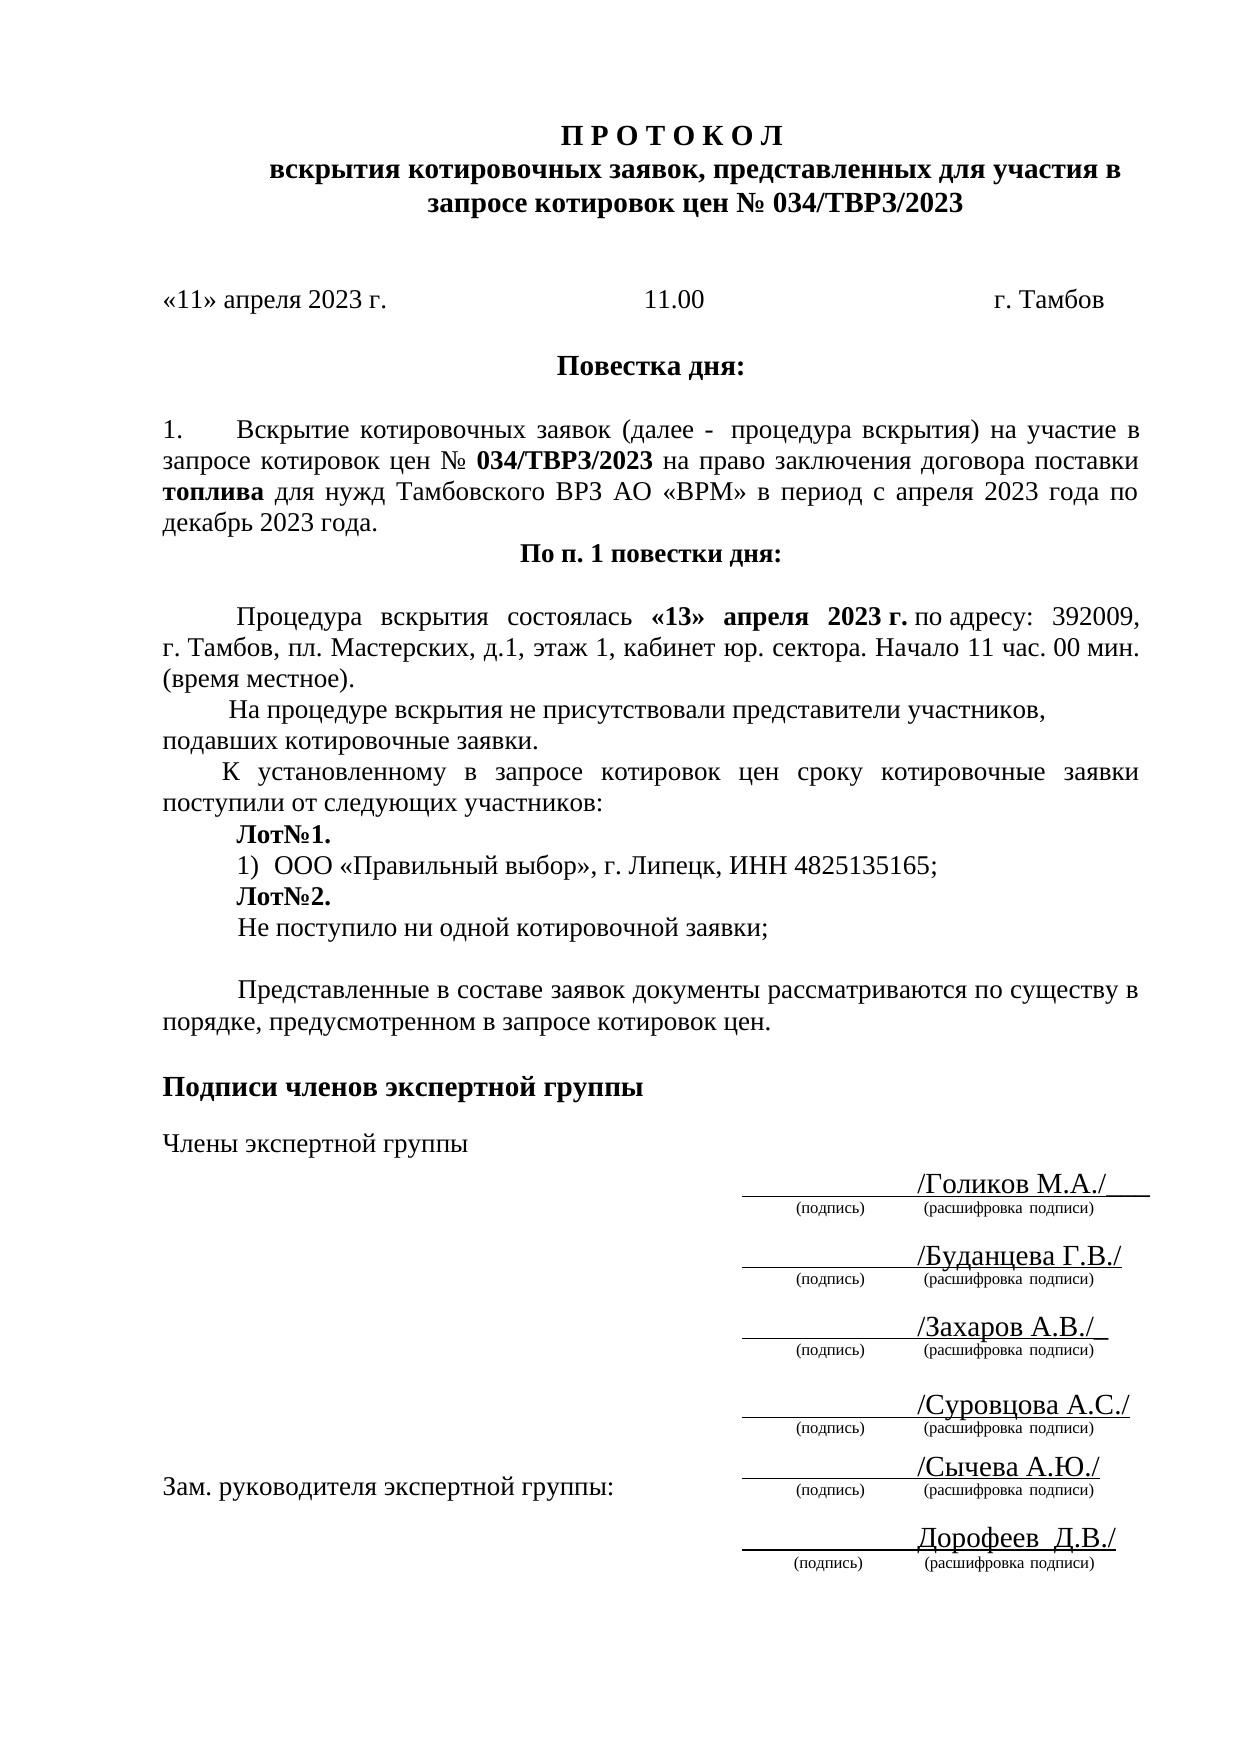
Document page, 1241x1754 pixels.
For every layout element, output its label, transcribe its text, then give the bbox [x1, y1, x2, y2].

text Представленные в составе заявок документы рассматриваются по существу в порядке, предусмотренном в запросе котировок цен. [162, 973, 1140, 1036]
list ООО «Правильный выбор», г. Липецк, ИНН 4825135165; [236, 849, 1140, 880]
text вскрытия котировочных заявок, представленных для участия в запросе котировок цен № 034/ТВРЗ/2023 [251, 152, 1140, 219]
text Процедура вскрытия состоялась «13» апреля 2023 г. по адресу: 392009, г. Тамбов, пл. Мастерских, д.1, этаж 1, кабинет юр. сектора. Начало 11 час. 00 мин. (время местное). [162, 600, 1140, 693]
text подавших котировочные заявки. [162, 724, 1140, 755]
text П Р О Т О К О Л [162, 118, 1140, 152]
text К установленному в запросе котировок цен сроку котировочные заявки поступили от следующих участников: [162, 755, 1140, 818]
text Лот№2. [162, 880, 1140, 911]
text Зам. руководителя экспертной группы: [162, 1470, 704, 1501]
text Не поступило ни одной котировочной заявки; [162, 911, 1140, 942]
text На процедуре вскрытия не присутствовали представители участников, [222, 693, 1140, 724]
text «11» апреля 2023 г. 11.00 г. Тамбов [162, 283, 1140, 314]
text Подписи членов экспертной группы [162, 1069, 1141, 1103]
text Члены экспертной группы [162, 1127, 1141, 1158]
text 1. Вскрытие котировочных заявок (далее - процедура вскрытия) на участие в запросе котировок цен № 034/ТВРЗ/2023 на право заключения договора поставки топлива для нужд Тамбовского ВРЗ АО «ВРМ» в период с апреля 2023 года по декабрь 2023 года. [162, 413, 1140, 537]
text Повестка дня: [162, 348, 1140, 382]
text По п. 1 повестки дня: [162, 537, 1140, 568]
text Лот№1. [162, 818, 1140, 849]
